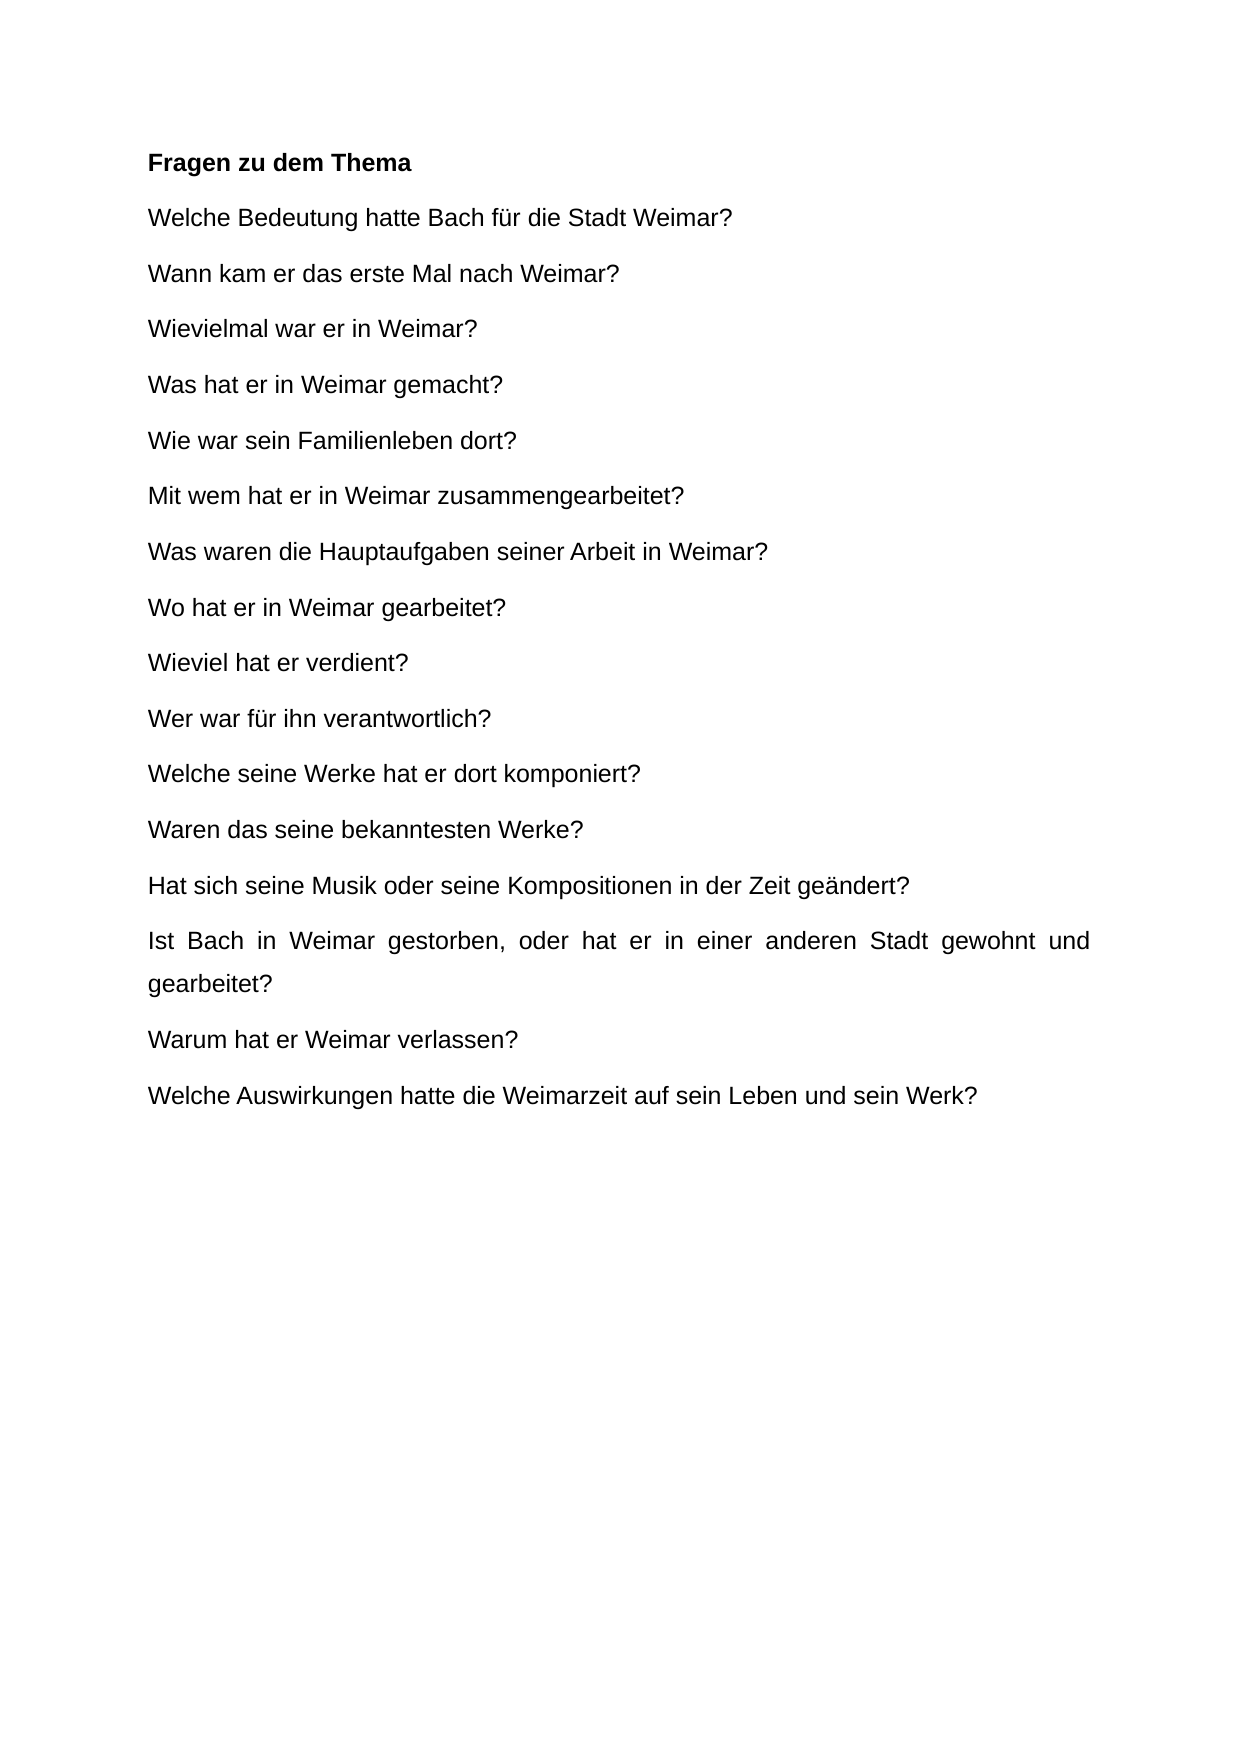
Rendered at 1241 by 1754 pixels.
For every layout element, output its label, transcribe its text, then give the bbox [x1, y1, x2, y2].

text Was waren die Hauptaufgaben seiner Arbeit in Weimar? [148, 537, 1093, 566]
text Wieviel hat er verdient? [148, 648, 1093, 677]
text Wer war für ihn verantwortlich? [148, 704, 1093, 733]
text Hat sich seine Musik oder seine Kompositionen in der Zeit geändert? [148, 871, 1093, 899]
text Ist Bach in Weimar gestorben, oder hat er in einer anderen Stadt gewohnt und gearbeitet? [148, 926, 1093, 998]
text Wann kam er das erste Mal nach Weimar? [148, 259, 1093, 288]
text Wo hat er in Weimar gearbeitet? [148, 593, 1093, 621]
text Was hat er in Weimar gemacht? [148, 370, 1093, 399]
text Wievielmal war er in Weimar? [148, 314, 1093, 343]
text Welche seine Werke hat er dort komponiert? [148, 759, 1093, 788]
text Fragen zu dem Thema [148, 148, 1093, 176]
text Mit wem hat er in Weimar zusammengearbeitet? [148, 481, 1093, 510]
text Waren das seine bekanntesten Werke? [148, 815, 1093, 844]
text Welche Auswirkungen hatte die Weimarzeit auf sein Leben und sein Werk? [148, 1081, 1093, 1109]
text Warum hat er Weimar verlassen? [148, 1025, 1093, 1054]
text Wie war sein Familienleben dort? [148, 426, 1093, 454]
text Welche Bedeutung hatte Bach für die Stadt Weimar? [148, 203, 1093, 232]
